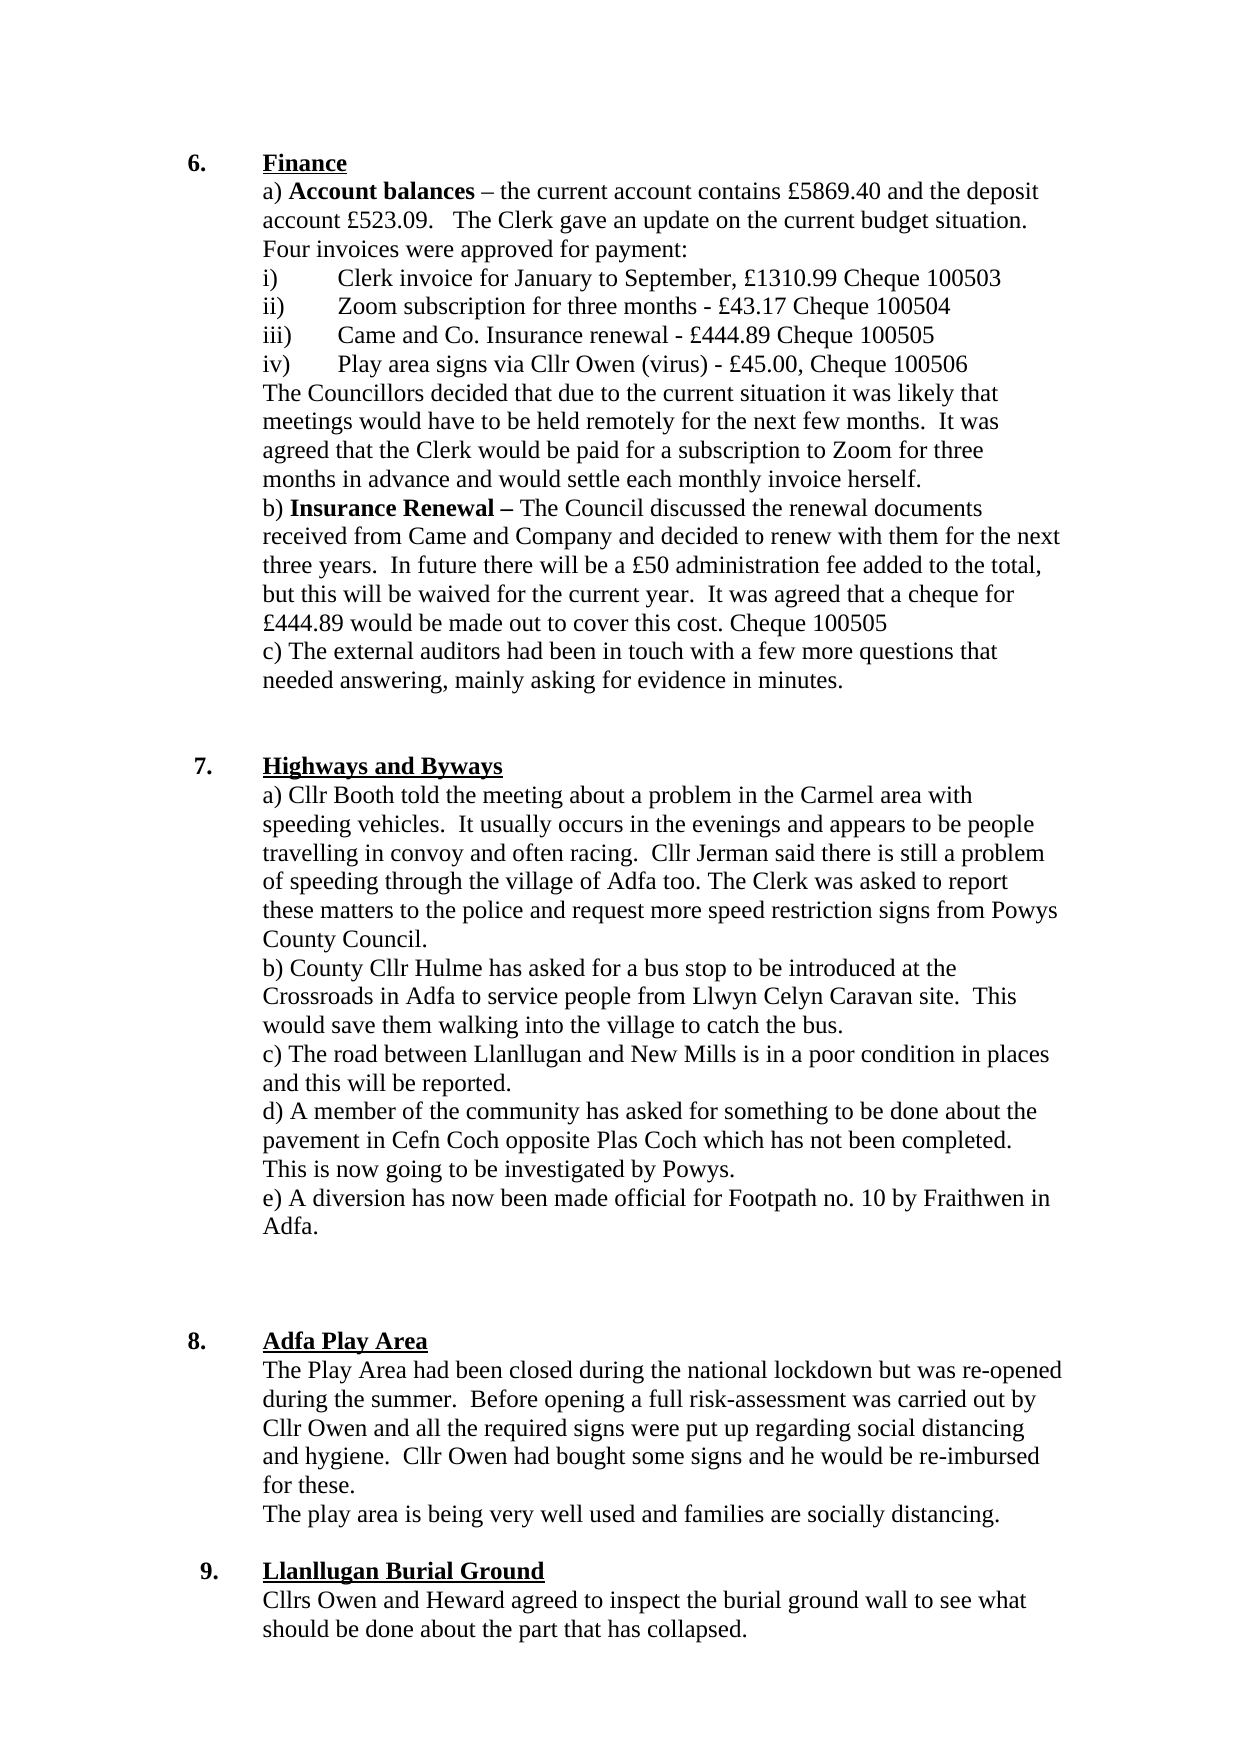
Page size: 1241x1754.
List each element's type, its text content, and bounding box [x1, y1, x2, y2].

text 7. Highways and Byways [187, 751, 1063, 780]
text 6. Finance [187, 148, 1063, 176]
text a) Account balances – the current account contains £5869.40 and the deposit [187, 176, 1063, 205]
text c) The road between Llanllugan and New Mills is in a poor condition in places and this will be reported. [262, 1039, 1063, 1096]
text 8. Adfa Play Area [187, 1326, 1063, 1355]
list Came and Co. Insurance renewal - £444.89 Cheque 100505 [262, 320, 1063, 349]
text Four invoices were approved for payment: [262, 234, 1063, 263]
list Zoom subscription for three months - £43.17 Cheque 100504 [262, 291, 1063, 320]
text Cllrs Owen and Heward agreed to inspect the burial ground wall to see what should be done about the part that has collapsed. [262, 1585, 1063, 1643]
text c) The external auditors had been in touch with a few more questions that needed answering, mainly asking for evidence in minutes. [262, 636, 1063, 694]
list Clerk invoice for January to September, £1310.99 Cheque 100503 [262, 263, 1063, 291]
text d) A member of the community has asked for something to be done about the pavement in Cefn Coch opposite Plas Coch which has not been completed. This is now going to be investigated by Powys. [262, 1096, 1063, 1183]
text The play area is being very well used and families are socially distancing. [262, 1499, 1063, 1528]
text a) Cllr Booth told the meeting about a problem in the Carmel area with speeding vehicles. It usually occurs in the evenings and appears to be people travelling in convoy and often racing. Cllr Jerman said there is still a problem of speeding through the village of Adfa too. The Clerk was asked to report these matters to the police and request more speed restriction signs from Powys County Council. [262, 780, 1063, 953]
text The Play Area had been closed during the national lockdown but was re-opened during the summer. Before opening a full risk-assessment was carried out by Cllr Owen and all the required signs were put up regarding social distancing and hygiene. Cllr Owen had bought some signs and he would be re-imbursed for these. [262, 1355, 1063, 1499]
list Play area signs via Cllr Owen (virus) - £45.00, Cheque 100506 [262, 349, 1063, 378]
text b) County Cllr Hulme has asked for a bus stop to be introduced at the Crossroads in Adfa to service people from Llwyn Celyn Caravan site. This would save them walking into the village to catch the bus. [262, 953, 1063, 1039]
text account £523.09. The Clerk gave an update on the current budget situation. [262, 205, 1063, 234]
text e) A diversion has now been made official for Footpath no. 10 by Fraithwen in Adfa. [262, 1183, 1063, 1240]
text 9. Llanllugan Burial Ground [187, 1556, 1063, 1585]
text b) Insurance Renewal – The Council discussed the renewal documents received from Came and Company and decided to renew with them for the next three years. In future there will be a £50 administration fee added to the total, but this will be waived for the current year. It was agreed that a cheque for £444.89 would be made out to cover this cost. Cheque 100505 [262, 493, 1063, 636]
text The Councillors decided that due to the current situation it was likely that meetings would have to be held remotely for the next few months. It was agreed that the Clerk would be paid for a subscription to Zoom for three months in advance and would settle each monthly invoice herself. [262, 378, 1063, 493]
